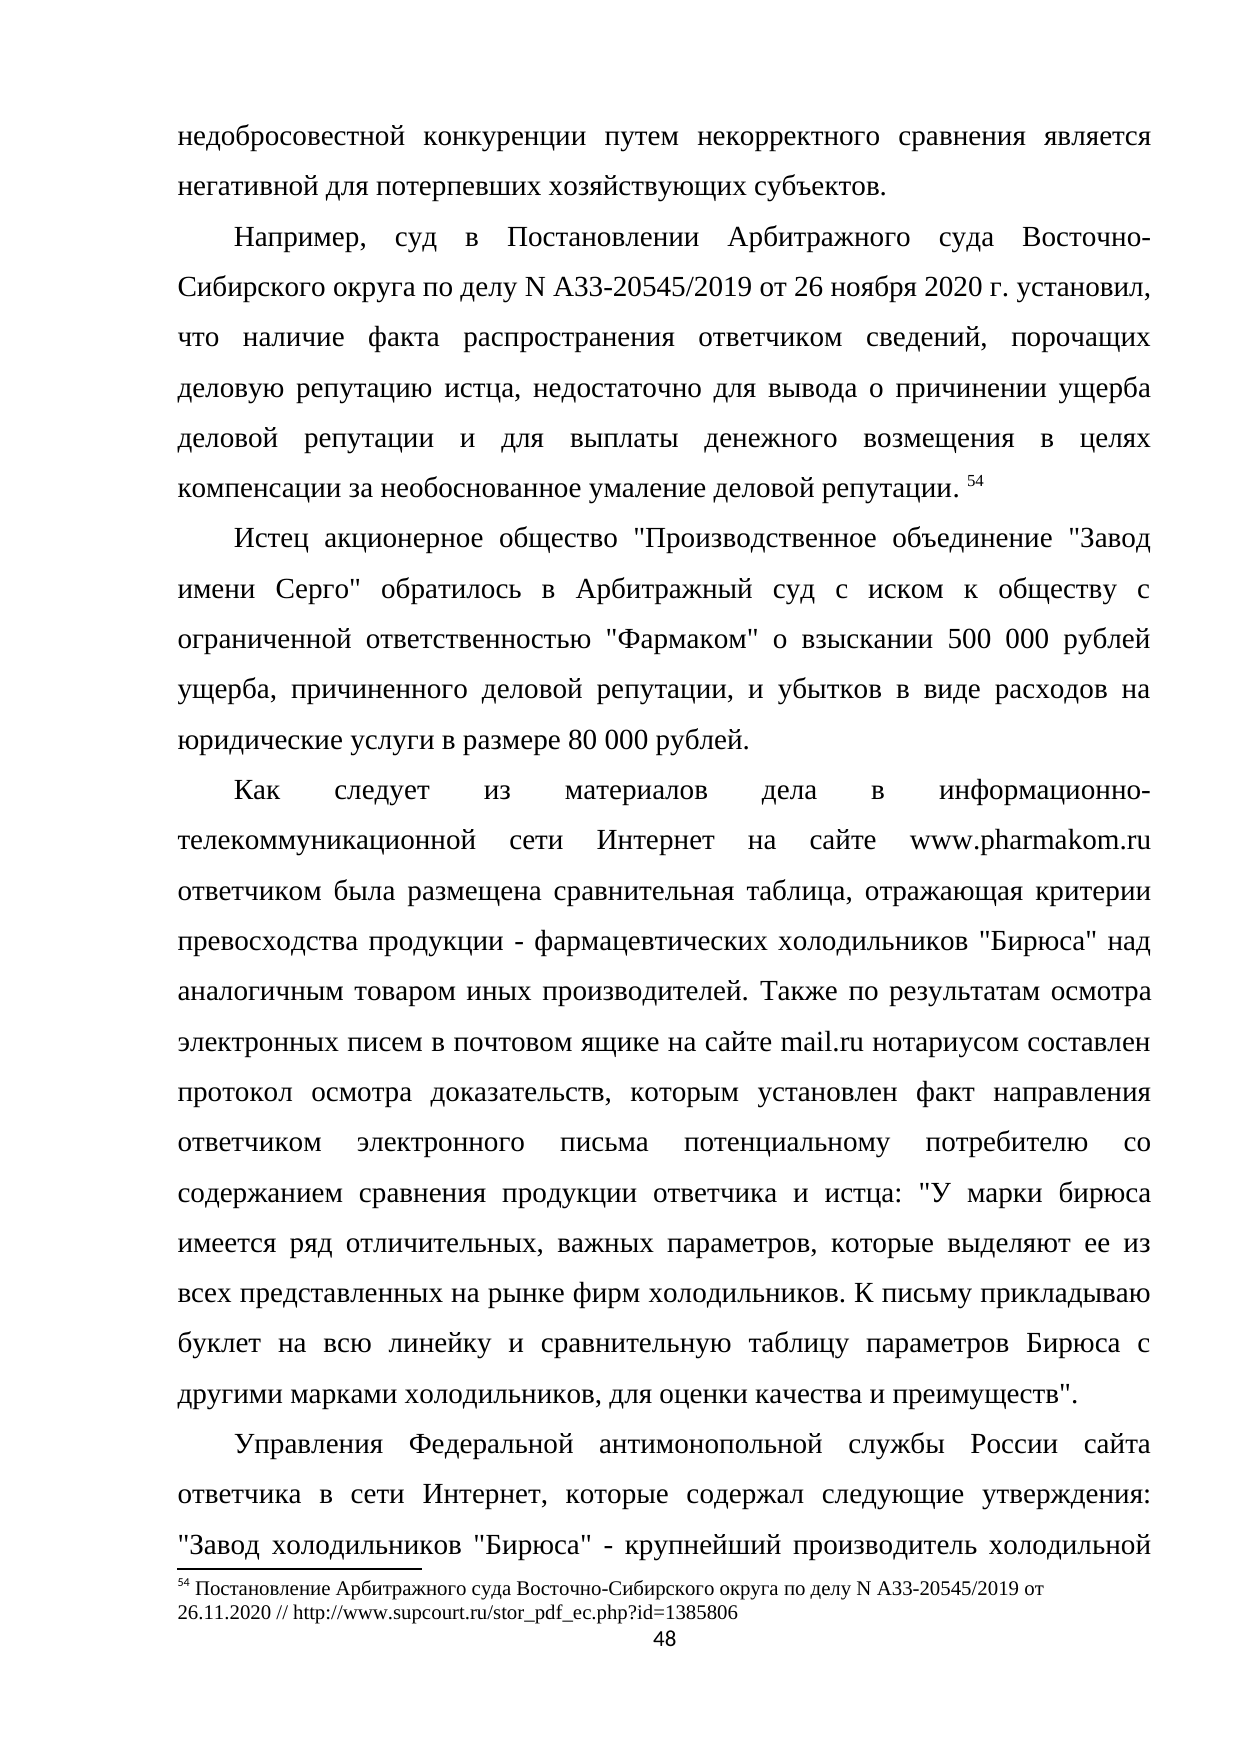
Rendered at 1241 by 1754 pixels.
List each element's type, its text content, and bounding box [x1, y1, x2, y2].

text Как следует из материалов дела в информационно-телекоммуникационной сети Интернет на сайте www.pharmakom.ru ответчиком была размещена сравнительная таблица, отражающая критерии превосходства продукции - фармацевтических холодильников "Бирюса" над аналогичным товаром иных производителей. Также по результатам осмотра электронных писем в почтовом ящике на сайте mail.ru нотариусом составлен протокол осмотра доказательств, которым установлен факт направления ответчиком электронного письма потенциальному потребителю со содержанием сравнения продукции ответчика и истца: "У марки бирюса имеется ряд отличительных, важных параметров, которые выделяют ее из всех представленных на рынке фирм холодильников. К письму прикладываю буклет на всю линейку и сравнительную таблицу параметров Бирюса с другими марками холодильников, для оценки качества и преимуществ". [177, 772, 1152, 1409]
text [177, 118, 1152, 202]
text Например, суд в Постановлении Арбитражного суда Восточно-Сибирского округа по делу N А33-20545/2019 от 26 ноября 2020 г. установил, что наличие факта распространения ответчиком сведений, порочащих деловую репутацию истца, недостаточно для вывода о причинении ущерба деловой репутации и для выплаты денежного возмещения в целях компенсации за необоснованное умаление деловой репутации. [177, 219, 1152, 504]
text Истец акционерное общество "Производственное объединение "Завод имени Серго" обратилось в Арбитражный суд с иском к обществу с ограниченной ответственностью "Фармаком" о взыскании 500 000 рублей ущерба, причиненного деловой репутации, и убытков в виде расходов на юридические услуги в размере 80 000 рублей. [177, 521, 1152, 755]
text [177, 1426, 1152, 1560]
